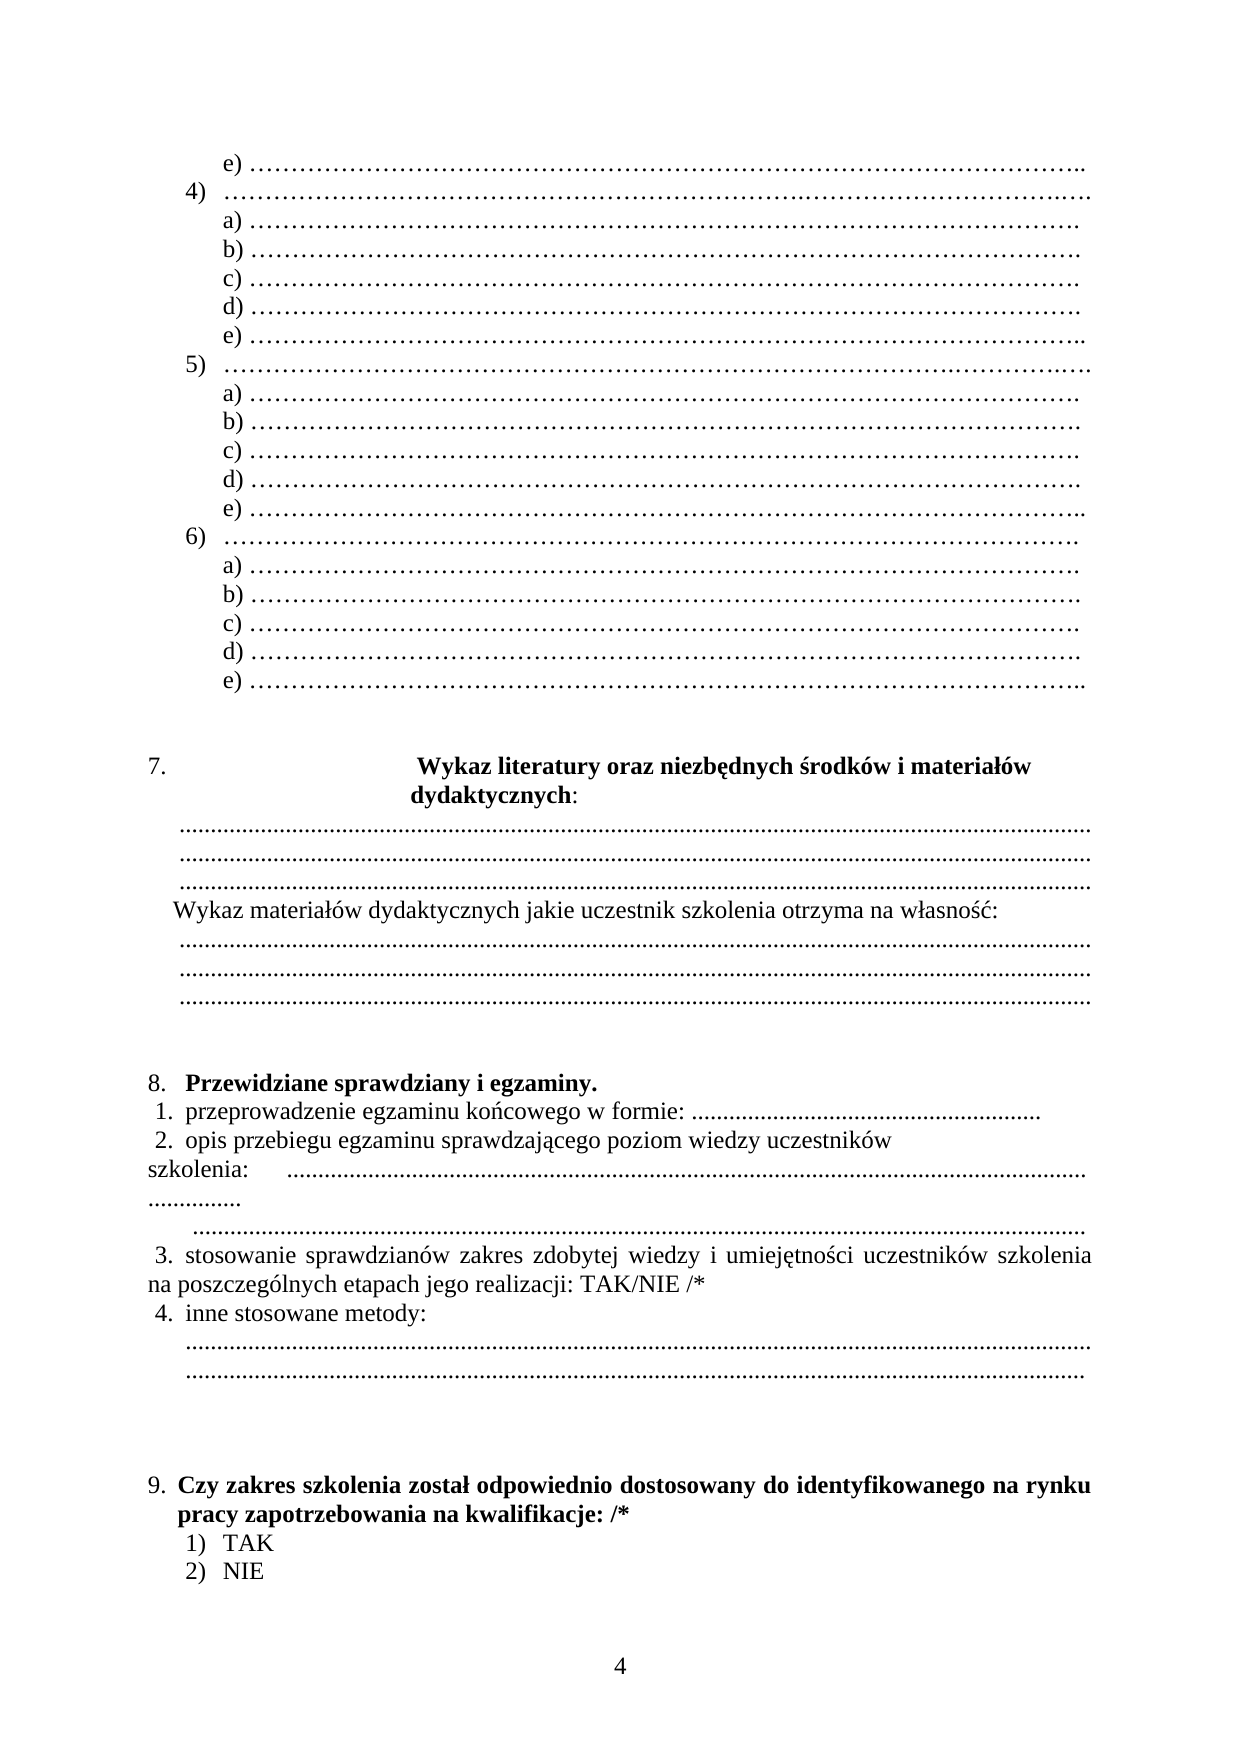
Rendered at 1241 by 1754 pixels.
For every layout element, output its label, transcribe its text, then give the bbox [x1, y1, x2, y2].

text b) ………………………………………………………………………………………. [223, 406, 1092, 435]
list Czy zakres szkolenia został odpowiednio dostosowany do identyfikowanego na rynku pracy zapotrzebowania na kwalifikacje: /* [148, 1470, 1092, 1528]
text .................................................................................................................................................. [148, 924, 1092, 953]
text e) ……………………………………………………………………………………….. [223, 320, 1092, 349]
list …………………………………………………………….………………………….…. [185, 176, 1092, 205]
text a) ………………………………………………………………………………………. [223, 378, 1092, 406]
list …………………………………………………………………………….………….…. [185, 349, 1092, 378]
text d) ………………………………………………………………………………………. [223, 636, 1092, 665]
text Wykaz materiałów dydaktycznych jakie uczestnik szkolenia otrzyma na własność: [148, 895, 1092, 924]
text c) ………………………………………………………………………………………. [223, 263, 1092, 291]
text .................................................................................................................................................. [148, 981, 1092, 1010]
text a) ………………………………………………………………………………………. [223, 550, 1092, 579]
text ................................................................................................................................................................................................................................................................................................. [185, 1326, 1092, 1384]
text d) ………………………………………………………………………………………. [223, 291, 1092, 320]
text .................................................................................................................................................. [148, 866, 1092, 895]
list Wykaz literatury oraz niezbędnych środków i materiałów dydaktycznych: [148, 751, 1092, 809]
list przeprowadzenie egzaminu końcowego w formie: ........................................................ [148, 1096, 1092, 1125]
text b) ………………………………………………………………………………………. [223, 579, 1092, 608]
list inne stosowane metody: [148, 1298, 1092, 1326]
text e) ……………………………………………………………………………………….. [223, 665, 1092, 694]
text c) ………………………………………………………………………………………. [223, 608, 1092, 636]
list …………………………………………………………………………………………. [185, 521, 1092, 550]
text d) ………………………………………………………………………………………. [223, 464, 1092, 493]
text a) ………………………………………………………………………………………. [223, 205, 1092, 234]
text c) ………………………………………………………………………………………. [223, 435, 1092, 464]
list stosowanie sprawdzianów zakres zdobytej wiedzy i umiejętności uczestników szkolenia na poszczególnych etapach jego realizacji: TAK/NIE /* [148, 1240, 1092, 1298]
text .................................................................................................................................................. [148, 809, 1092, 838]
text e) ……………………………………………………………………………………….. [223, 493, 1092, 521]
list Przewidziane sprawdziany i egzaminy. [148, 1068, 1092, 1096]
text b) ………………………………………………………………………………………. [223, 234, 1092, 263]
text e) ……………………………………………………………………………………….. [223, 148, 1092, 176]
text .................................................................................................................................................. [148, 953, 1092, 981]
list opis przebiegu egzaminu sprawdzającego poziom wiedzy uczestników szkolenia: ............................................................................................................................................... [148, 1125, 1092, 1211]
list TAK [185, 1528, 1092, 1556]
text ............................................................................................................................................... [148, 1211, 1092, 1240]
text .................................................................................................................................................. [148, 838, 1092, 866]
list NIE [185, 1556, 1092, 1585]
